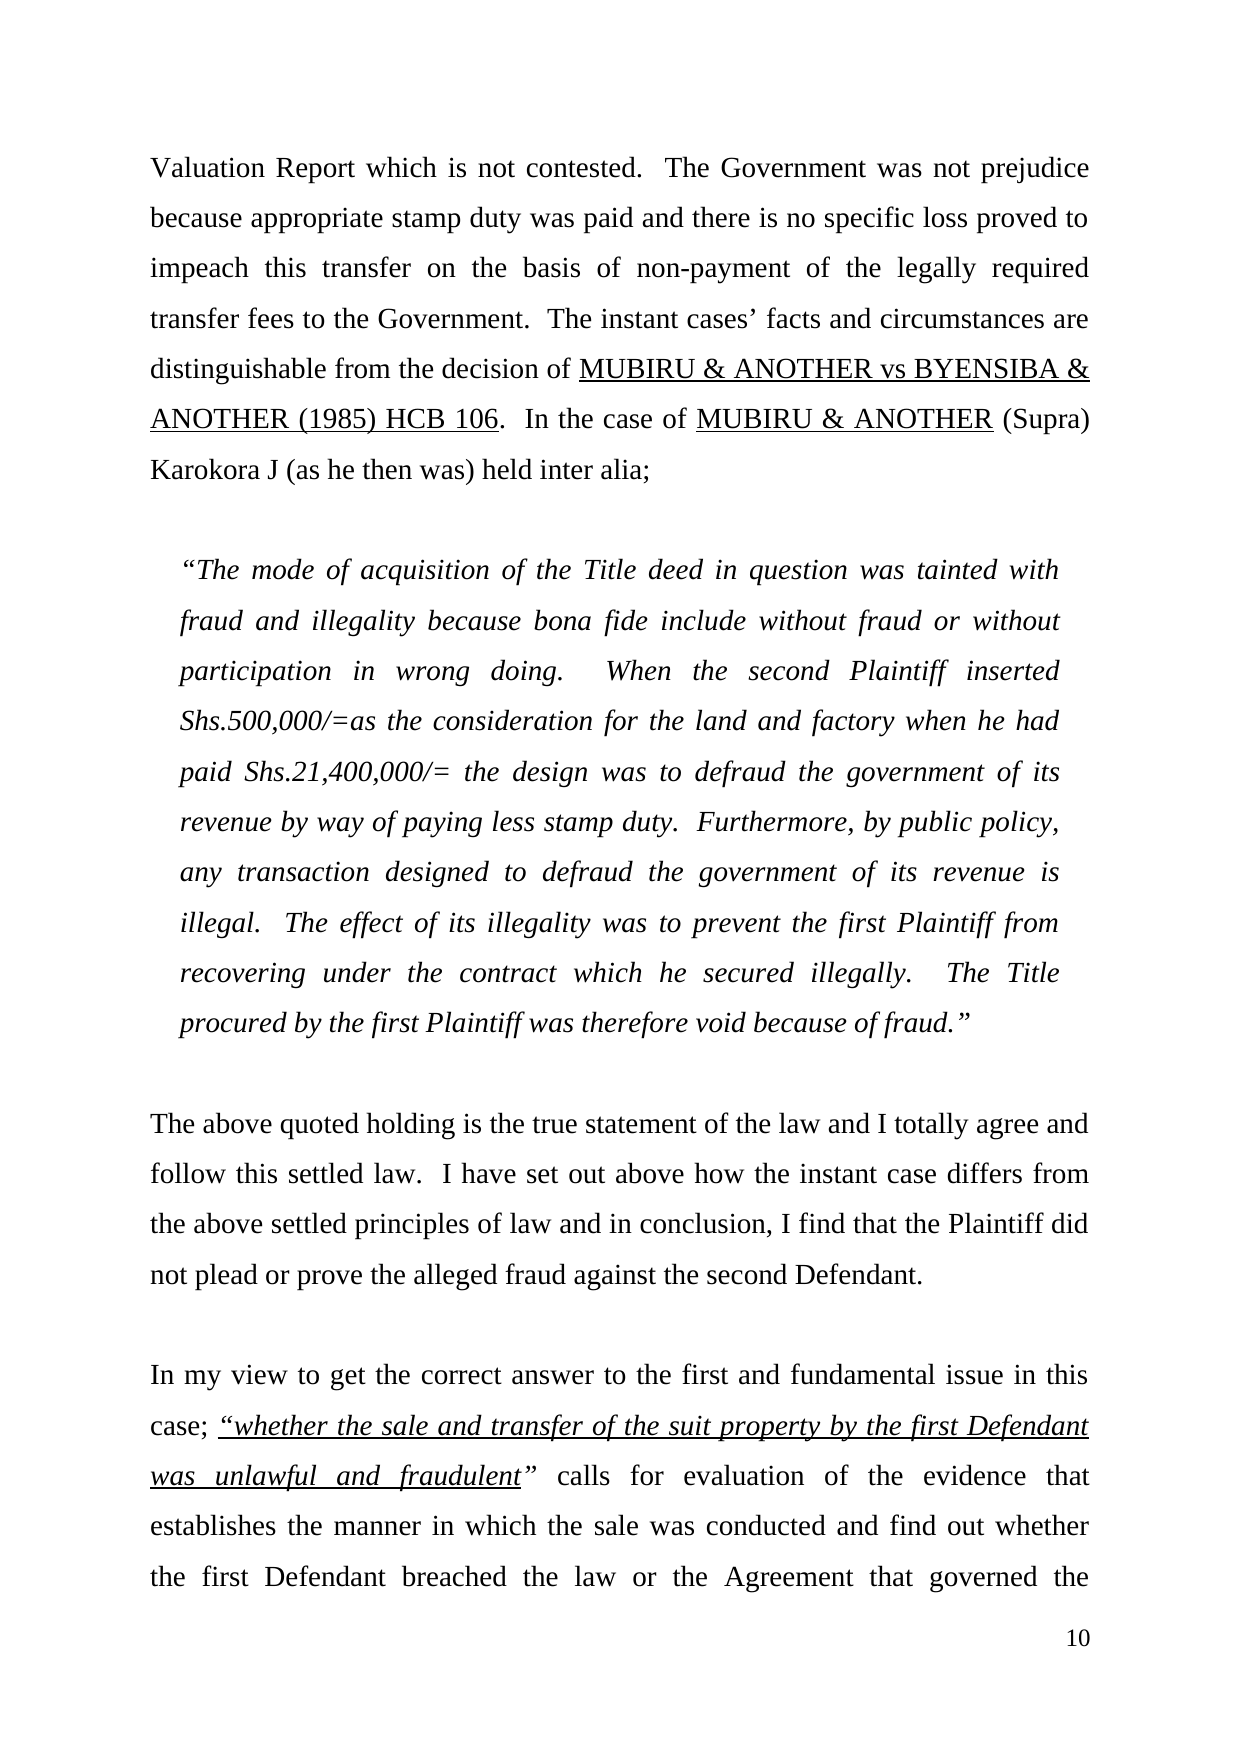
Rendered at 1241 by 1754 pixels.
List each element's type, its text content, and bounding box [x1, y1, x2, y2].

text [150, 1357, 1090, 1592]
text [150, 150, 1090, 485]
text “The mode of acquisition of the Title deed in question was tainted with fraud and illegality because bona fide include without fraud or without participation in wrong doing. When the second Plaintiff inserted Shs.500,000/=as the consideration for the land and factory when he had paid Shs.21,400,000/= the design was to defraud the government of its revenue by way of paying less stamp duty. Furthermore, by public policy, any transaction designed to defraud the government of its revenue is illegal. The effect of its illegality was to prevent the first Plaintiff from recovering under the contract which he secured illegally. The Title procured by the first Plaintiff was therefore void because of fraud.” [179, 552, 1061, 1039]
text The above quoted holding is the true statement of the law and I totally agree and follow this settled law. I have set out above how the instant case differs from the above settled principles of law and in conclusion, I find that the Plaintiff did not plead or prove the alleged fraud against the second Defendant. [150, 1106, 1090, 1290]
